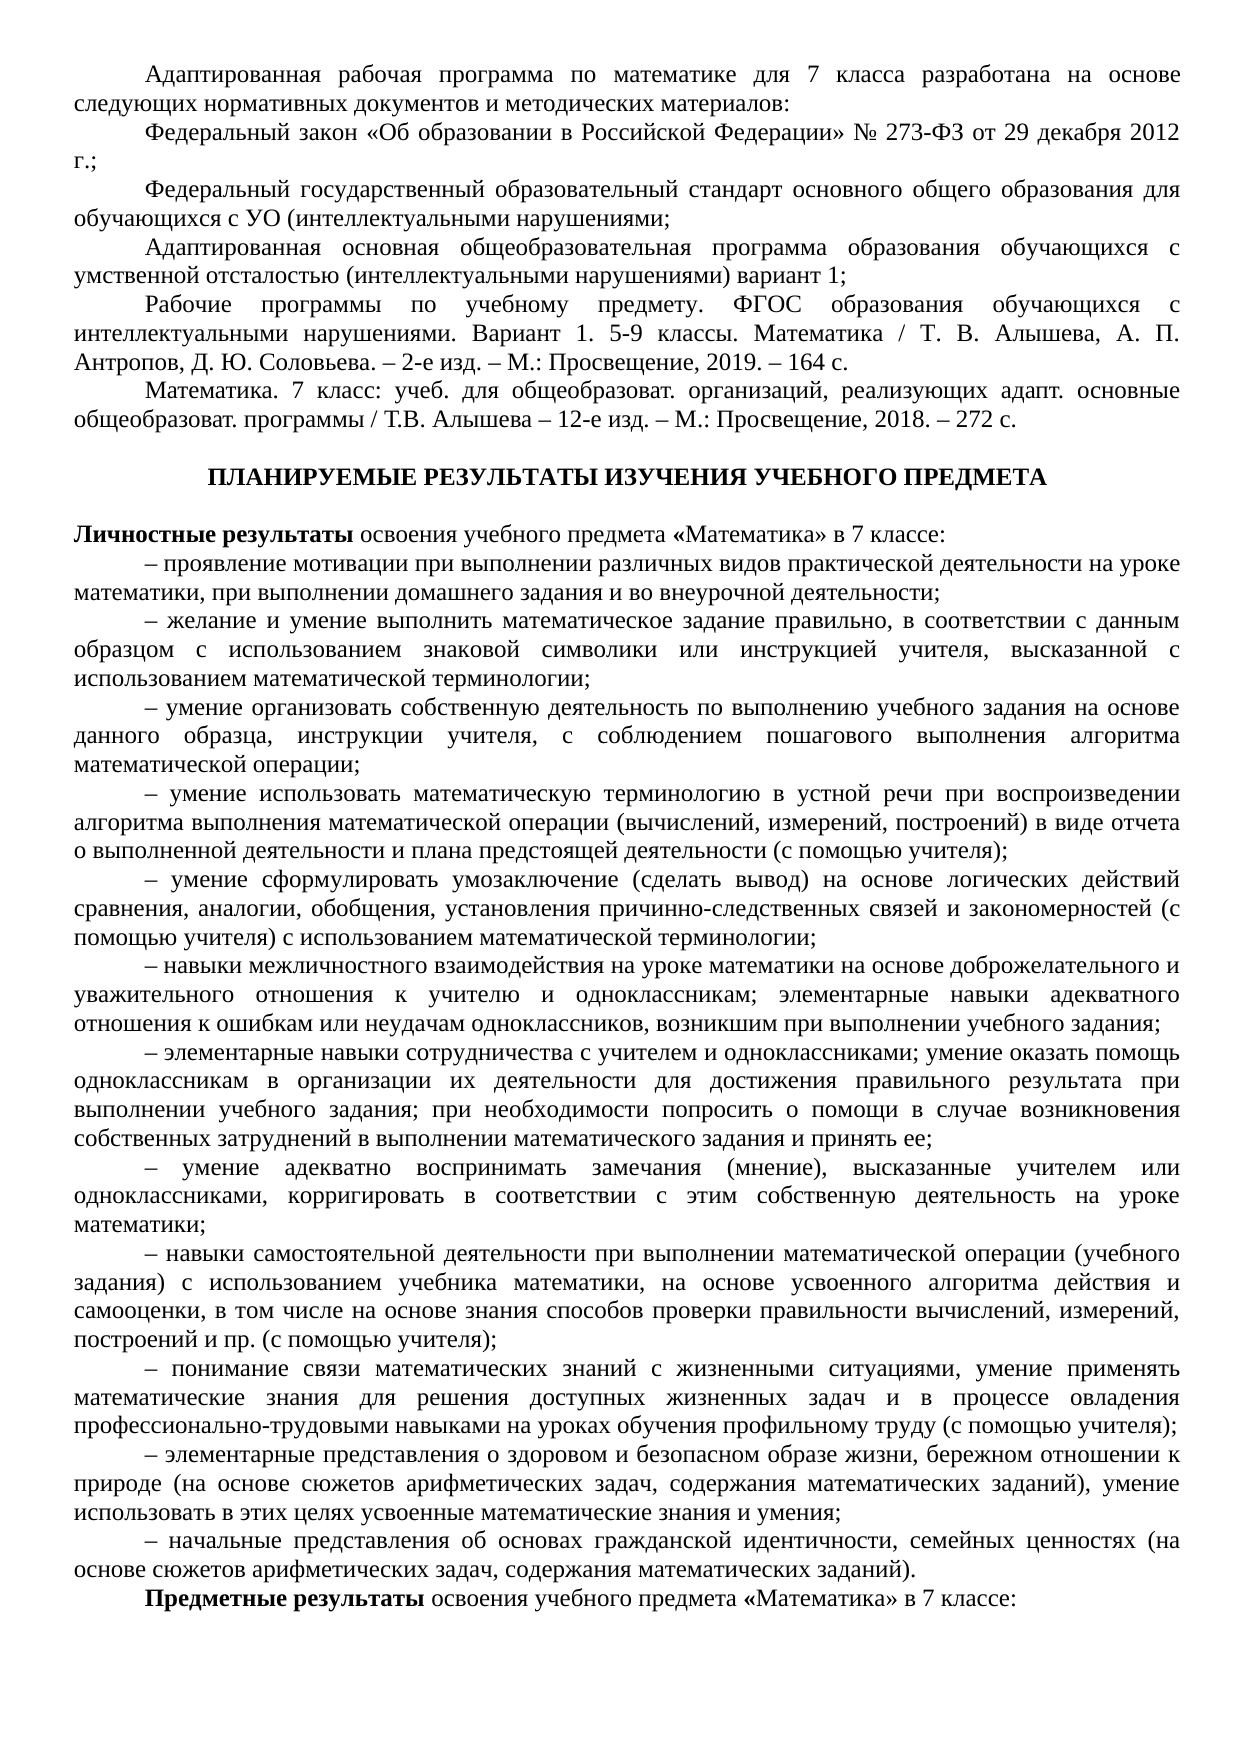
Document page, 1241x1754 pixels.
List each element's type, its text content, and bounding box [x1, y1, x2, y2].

text – проявление мотивации при выполнении различных видов практической деятельности на уроке математики, при выполнении домашнего задания и во внеурочной деятельности; [74, 548, 1181, 605]
text – умение адекватно воспринимать замечания (мнение), высказанные учителем или одноклассниками, корригировать в соответствии с этим собственную деятельность на уроке математики; [74, 1152, 1181, 1238]
text Адаптированная основная общеобразовательная программа образования обучающихся с умственной отсталостью (интеллектуальными нарушениями) вариант 1; [74, 232, 1181, 289]
text Федеральный закон «Об образовании в Российской Федерации» № 273-ФЗ от 29 декабря 2012 г.; [74, 117, 1181, 174]
text – умение использовать математическую терминологию в устной речи при воспроизведении алгоритма выполнения математической операции (вычислений, измерений, построений) в виде отчета о выполненной деятельности и плана предстоящей деятельности (с помощью учителя); [74, 778, 1181, 864]
list ПЛАНИРУЕМЫЕ РЕЗУЛЬТАТЫ ИЗУЧЕНИЯ УЧЕБНОГО ПРЕДМЕТА [74, 462, 1181, 490]
text Адаптированная рабочая программа по математике для 7 класса разработана на основе следующих нормативных документов и методических материалов: [74, 59, 1181, 117]
text – понимание связи математических знаний с жизненными ситуациями, умение применять математические знания для решения доступных жизненных задач и в процессе овладения профессионально-трудовыми навыками на уроках обучения профильному труду (с помощью учителя); [74, 1353, 1181, 1439]
text – навыки самостоятельной деятельности при выполнении математической операции (учебного задания) с использованием учебника математики, на основе усвоенного алгоритма действия и самооценки, в том числе на основе знания способов проверки правильности вычислений, измерений, построений и пр. (с помощью учителя); [74, 1238, 1181, 1353]
text – умение сформулировать умозаключение (сделать вывод) на основе логических действий сравнения, аналогии, обобщения, установления причинно-следственных связей и закономерностей (с помощью учителя) с использованием математической терминологии; [74, 864, 1181, 950]
text – элементарные представления о здоровом и безопасном образе жизни, бережном отношении к природе (на основе сюжетов арифметических задач, содержания математических заданий), умение использовать в этих целях усвоенные математические знания и умения; [74, 1439, 1181, 1525]
text Личностные результаты освоения учебного предмета «Математика» в 7 классе: [74, 519, 1181, 548]
text – желание и умение выполнить математическое задание правильно, в соответствии с данным образцом с использованием знаковой символики или инструкцией учителя, высказанной с использованием математической терминологии; [74, 605, 1181, 692]
subtitle Математика. 7 класс: учеб. для общеобразоват. организаций, реализующих адапт. основные общеобразоват. программы / Т.В. Алышева – 12-е изд. – М.: Просвещение, 2018. – 272 с. [74, 375, 1181, 433]
text – навыки межличностного взаимодействия на уроке математики на основе доброжелательного и уважительного отношения к учителю и одноклассникам; элементарные навыки адекватного отношения к ошибкам или неудачам одноклассников, возникшим при выполнении учебного задания; [74, 950, 1181, 1037]
text – умение организовать собственную деятельность по выполнению учебного задания на основе данного образца, инструкции учителя, с соблюдением пошагового выполнения алгоритма математической операции; [74, 692, 1181, 778]
text Предметные результаты освоения учебного предмета «Математика» в 7 классе: [74, 1583, 1181, 1612]
subtitle Федеральный государственный образовательный стандарт основного общего образования для обучающихся с УО (интеллектуальными нарушениями; [74, 174, 1181, 232]
text – начальные представления об основах гражданской идентичности, семейных ценностях (на основе сюжетов арифметических задач, содержания математических заданий). [74, 1525, 1181, 1583]
subtitle Рабочие программы по учебному предмету. ФГОС образования обучающихся с интеллектуальными нарушениями. Вариант 1. 5-9 классы. Математика / Т. В. Алышева, А. П. Антропов, Д. Ю. Соловьева. – 2-е изд. – М.: Просвещение, 2019. – 164 с. [74, 289, 1181, 375]
text – элементарные навыки сотрудничества с учителем и одноклассниками; умение оказать помощь одноклассникам в организации их деятельности для достижения правильного результата при выполнении учебного задания; при необходимости попросить о помощи в случае возникновения собственных затруднений в выполнении математического задания и принять ее; [74, 1037, 1181, 1152]
